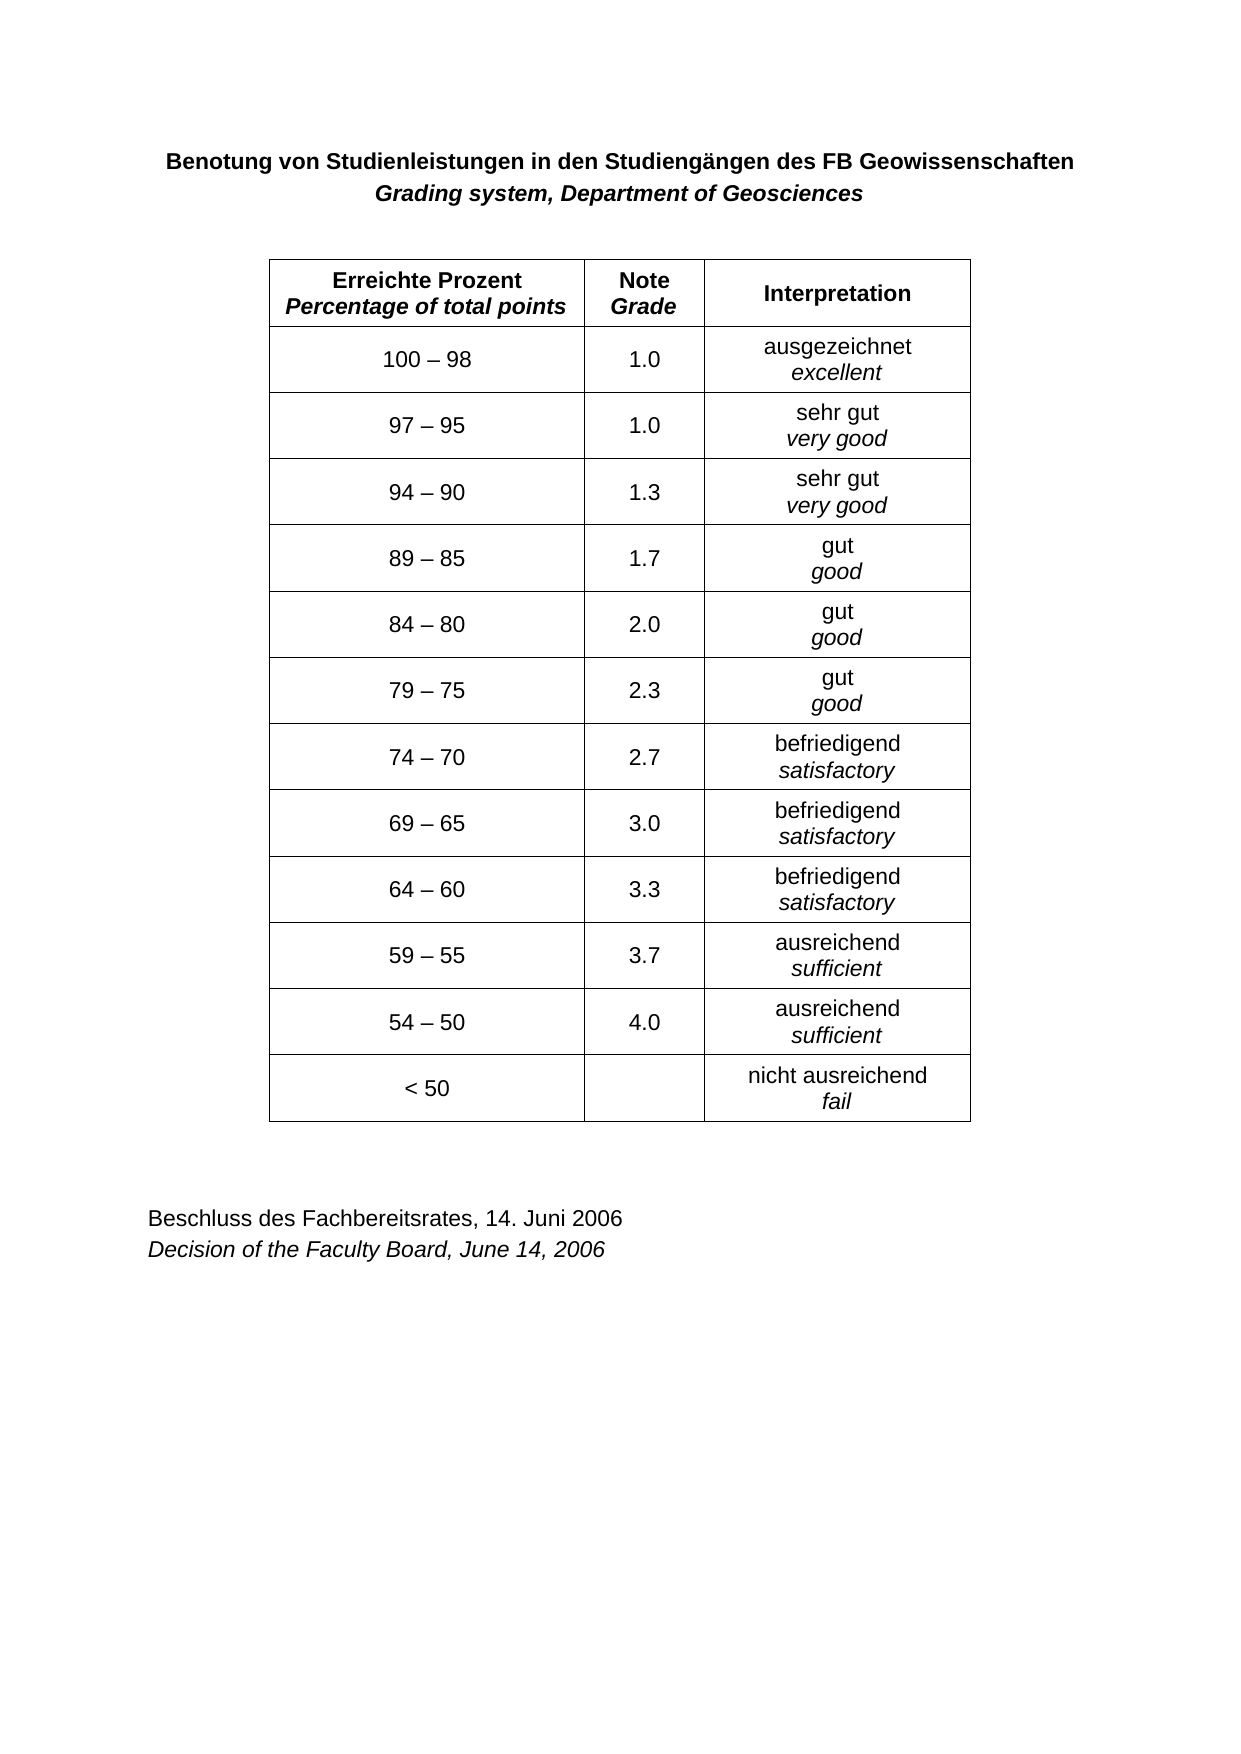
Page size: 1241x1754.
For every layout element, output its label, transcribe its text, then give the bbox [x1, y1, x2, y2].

table_cell 74 – 70 [270, 724, 584, 789]
table_cell 3.0 [585, 790, 704, 856]
table_cell 94 – 90 [270, 459, 584, 524]
table_cell gut good [705, 592, 970, 657]
table_cell 84 – 80 [270, 592, 584, 657]
table_cell befriedigend satisfactory [705, 724, 970, 789]
table_cell 89 – 85 [270, 525, 584, 591]
table_cell 1.0 [585, 327, 704, 392]
table_cell nicht ausreichend fail [705, 1055, 970, 1121]
table_header Note Grade [585, 260, 704, 326]
table_cell 69 – 65 [270, 790, 584, 856]
table_cell 79 – 75 [270, 658, 584, 723]
table_cell ausreichend sufficient [705, 989, 970, 1054]
table_cell 3.3 [585, 857, 704, 922]
table_cell 100 – 98 [270, 327, 584, 392]
table_cell 64 – 60 [270, 857, 584, 922]
table_cell 3.7 [585, 923, 704, 988]
table_cell befriedigend satisfactory [705, 790, 970, 856]
table_cell ausreichend sufficient [705, 923, 970, 988]
table_cell 54 – 50 [270, 989, 584, 1054]
table_cell < 50 [270, 1055, 584, 1121]
table_cell [585, 1055, 704, 1121]
table_header Interpretation [705, 260, 970, 326]
text Benotung von Studienleistungen in den Studiengängen des FB Geowissenschaften [148, 148, 1093, 174]
table_cell sehr gut very good [705, 459, 970, 524]
table_cell 4.0 [585, 989, 704, 1054]
table_cell gut good [705, 525, 970, 591]
table_cell 2.7 [585, 724, 704, 789]
table_cell 1.0 [585, 393, 704, 458]
table_cell 97 – 95 [270, 393, 584, 458]
table_cell 1.3 [585, 459, 704, 524]
table_cell ausgezeichnet excellent [705, 327, 970, 392]
table_cell 59 – 55 [270, 923, 584, 988]
table_cell 2.3 [585, 658, 704, 723]
text Decision of the Faculty Board, [148, 1236, 1093, 1262]
table_cell gut good [705, 658, 970, 723]
table_cell befriedigend satisfactory [705, 857, 970, 922]
table_header Erreichte Prozent Percentage of total points [270, 260, 584, 326]
table_cell 1.7 [585, 525, 704, 591]
table_cell sehr gut very good [705, 393, 970, 458]
text Beschluss des Fachbereitsrates, 14. Juni 2006 [148, 1205, 1093, 1232]
text Grading system, Department of Geosciences [148, 180, 1093, 207]
table_cell 2.0 [585, 592, 704, 657]
